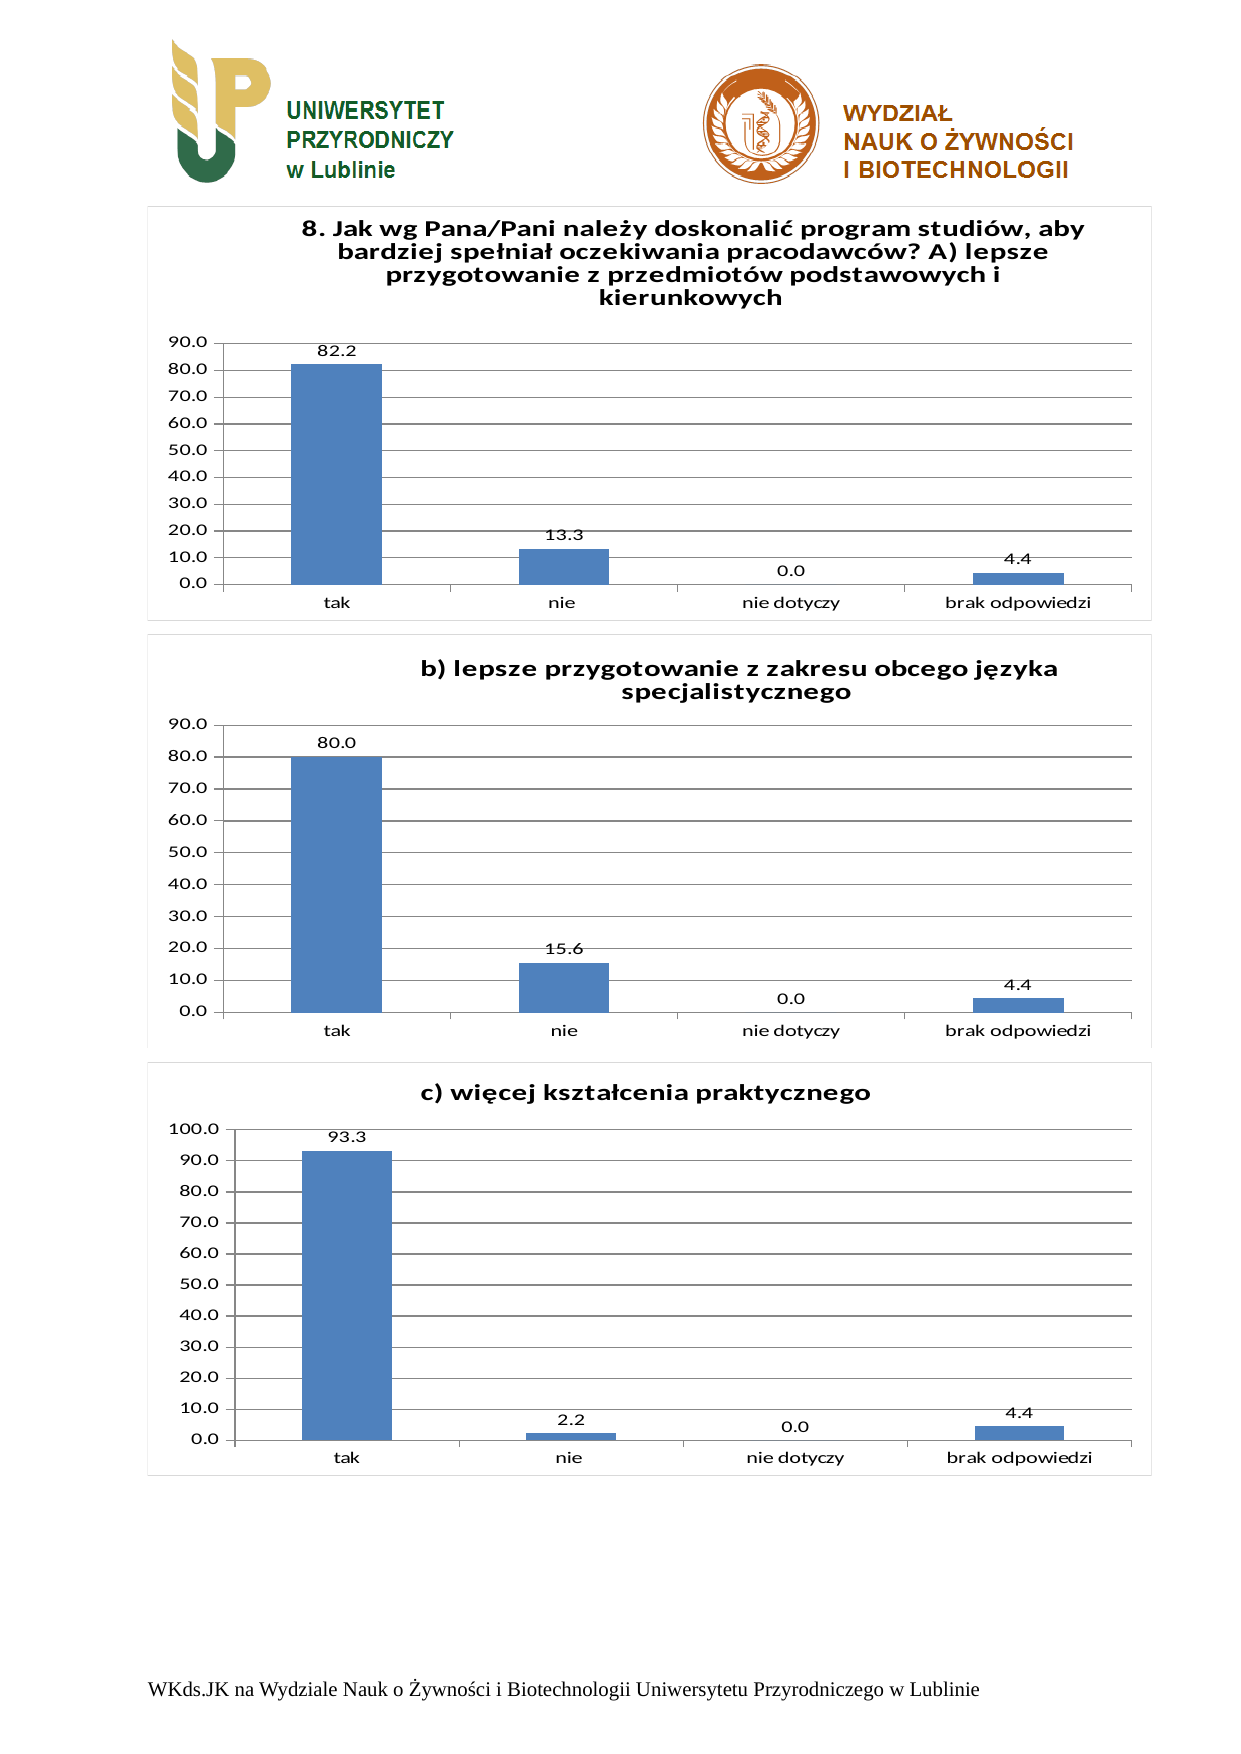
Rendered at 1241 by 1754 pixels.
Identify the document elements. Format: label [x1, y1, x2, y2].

picture [168, 29, 511, 191]
picture [666, 37, 1079, 191]
